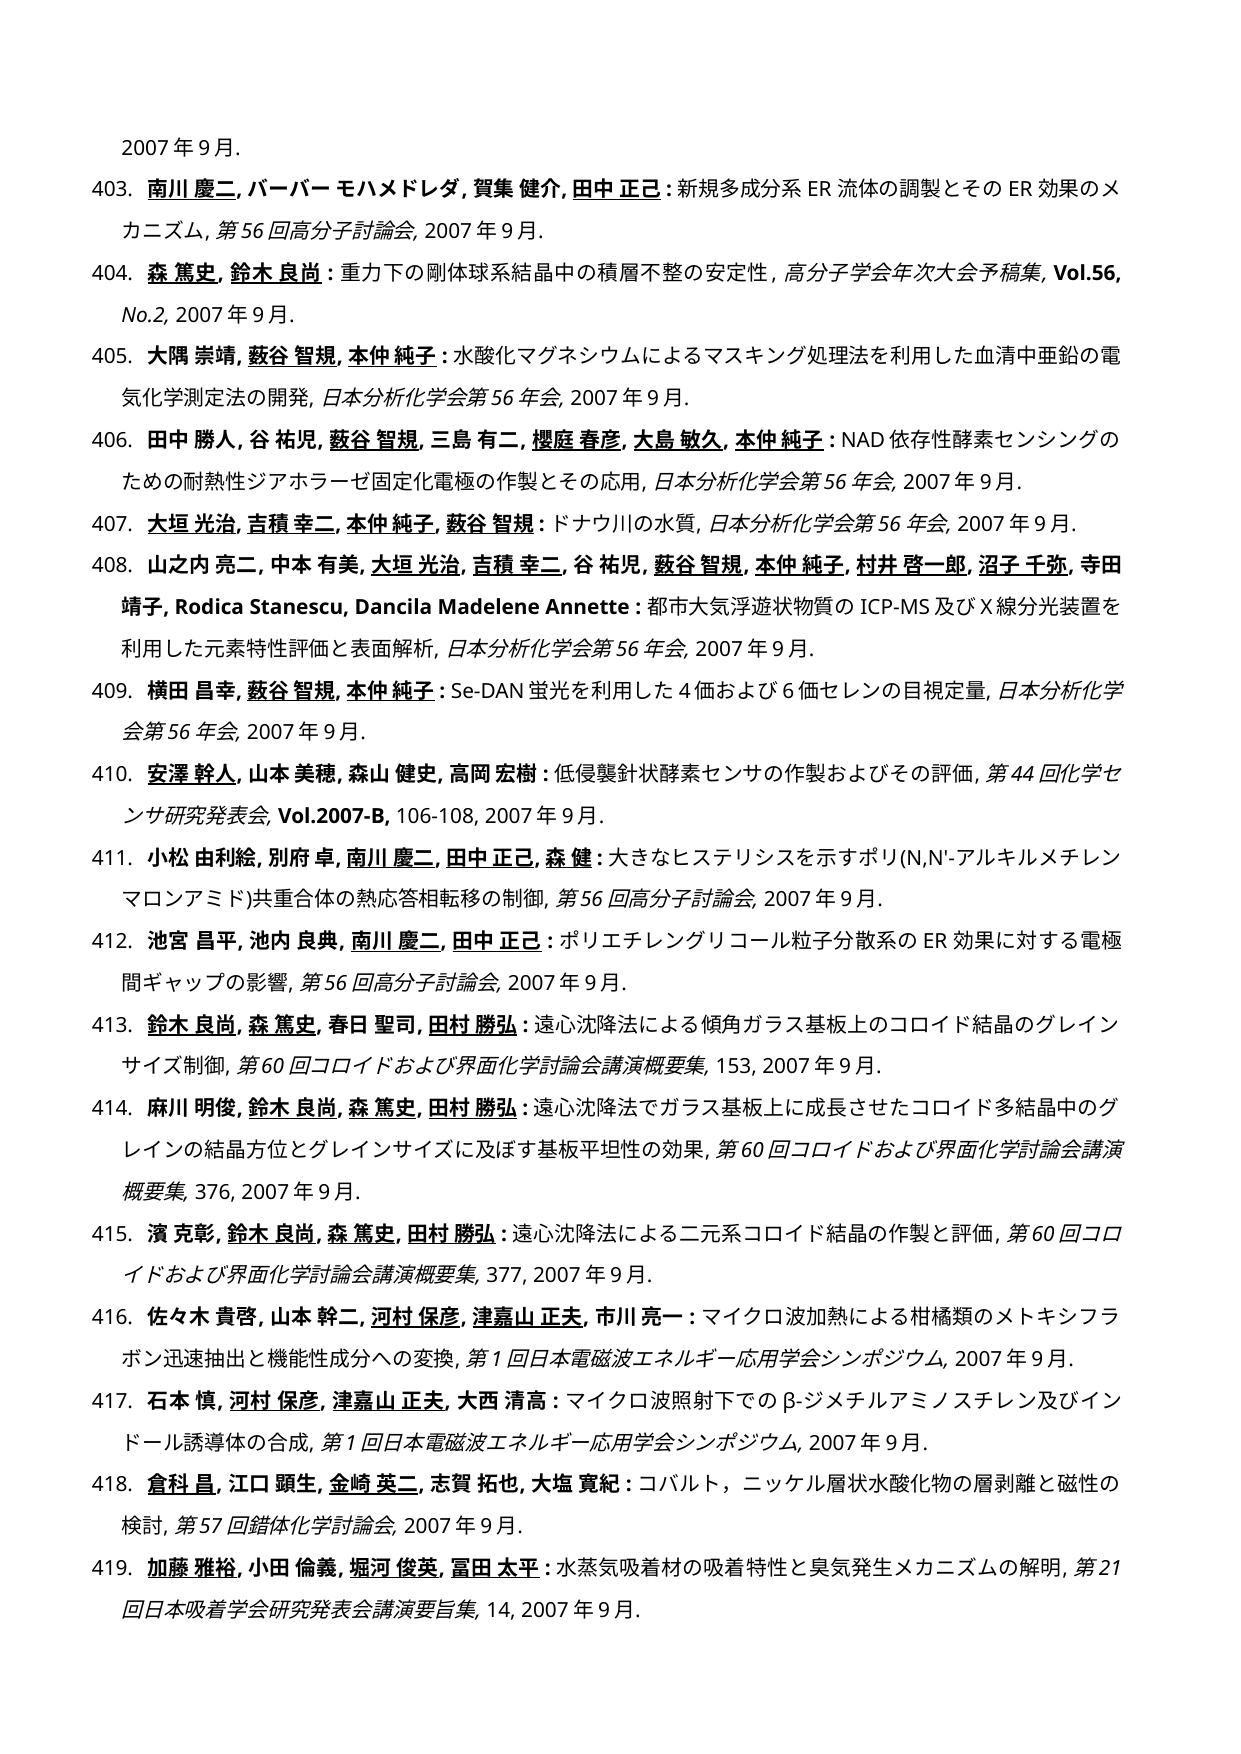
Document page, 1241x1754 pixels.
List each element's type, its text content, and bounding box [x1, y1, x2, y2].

list 鈴木 良尚, 森 篤史, 春日 聖司, 田村 勝弘 : 遠心沈降法による傾角ガラス基板上のコロイド結晶のグレインサイズ制御, 第60回コロイドおよび界面化学討論会講演概要集, 153, 2007年9月. [92, 1002, 1122, 1086]
list 南川 慶二, バーバー モハメドレダ, 賀集 健介, 田中 正己 : 新規多成分系ER 流体の調製とそのER 効果のメカニズム, 第56回高分子討論会, 2007年9月. [92, 167, 1122, 250]
list 安澤 幹人, 山本 美穂, 森山 健史, 高岡 宏樹 : 低侵襲針状酵素センサの作製およびその評価, 第44回化学センサ研究発表会, Vol.2007-B, 106-108, 2007年9月. [92, 752, 1122, 835]
list 田中 勝人, 谷 祐児, 薮谷 智規, 三島 有二, 櫻庭 春彦, 大島 敏久, 本仲 純子 : NAD依存性酵素センシングのための耐熱性ジアホラーゼ固定化電極の作製とその応用, 日本分析化学会第56年会, 2007年9月. [92, 417, 1122, 501]
list 横田 昌幸, 薮谷 智規, 本仲 純子 : Se-DAN蛍光を利用した4価および6価セレンの目視定量, 日本分析化学会第56年会, 2007年9月. [92, 668, 1122, 752]
list 佐々木 貴啓, 山本 幹二, 河村 保彦, 津嘉山 正夫, 市川 亮一 : マイクロ波加熱による柑橘類のメトキシフラボン迅速抽出と機能性成分への変換, 第1回日本電磁波エネルギー応用学会シンポジウム, 2007年9月. [92, 1295, 1122, 1378]
list 石本 慎, 河村 保彦, 津嘉山 正夫, 大西 清高 : マイクロ波照射下でのβ-ジメチルアミノスチレン及びインドール誘導体の合成, 第1回日本電磁波エネルギー応用学会シンポジウム, 2007年9月. [92, 1378, 1122, 1462]
list 倉科 昌, 江口 顕生, 金崎 英二, 志賀 拓也, 大塩 寛紀 : コバルト，ニッケル層状水酸化物の層剥離と磁性の検討, 第57回錯体化学討論会, 2007年9月. [92, 1462, 1122, 1545]
list 大隅 崇靖, 薮谷 智規, 本仲 純子 : 水酸化マグネシウムによるマスキング処理法を利用した血清中亜鉛の電気化学測定法の開発, 日本分析化学会第56年会, 2007年9月. [92, 334, 1122, 417]
list 小松 由利絵, 別府 卓, 南川 慶二, 田中 正己, 森 健 : 大きなヒステリシスを示すポリ(N,N'-アルキルメチレンマロンアミド)共重合体の熱応答相転移の制御, 第56回高分子討論会, 2007年9月. [92, 835, 1122, 919]
list 大垣 光治, 吉積 幸二, 本仲 純子, 薮谷 智規 : ドナウ川の水質, 日本分析化学会第56年会, 2007年9月. [92, 501, 1122, 543]
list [92, 125, 1122, 167]
list 加藤 雅裕, 小田 倫義, 堀河 俊英, 冨田 太平 : 水蒸気吸着材の吸着特性と臭気発生メカニズムの解明, 第21回日本吸着学会研究発表会講演要旨集, 14, 2007年9月. [92, 1545, 1122, 1629]
list 山之内 亮二, 中本 有美, 大垣 光治, 吉積 幸二, 谷 祐児, 薮谷 智規, 本仲 純子, 村井 啓一郎, 沼子 千弥, 寺田 靖子, Rodica Stanescu, Dancila Madelene Annette : 都市大気浮遊状物質のICP-MS及びX線分光装置を利用した元素特性評価と表面解析, 日本分析化学会第56年会, 2007年9月. [92, 543, 1122, 668]
list 濱 克彰, 鈴木 良尚, 森 篤史, 田村 勝弘 : 遠心沈降法による二元系コロイド結晶の作製と評価, 第60回コロイドおよび界面化学討論会講演概要集, 377, 2007年9月. [92, 1211, 1122, 1295]
list 麻川 明俊, 鈴木 良尚, 森 篤史, 田村 勝弘 : 遠心沈降法でガラス基板上に成長させたコロイド多結晶中のグレインの結晶方位とグレインサイズに及ぼす基板平坦性の効果, 第60回コロイドおよび界面化学討論会講演概要集, 376, 2007年9月. [92, 1086, 1122, 1211]
list 池宮 昌平, 池内 良典, 南川 慶二, 田中 正己 : ポリエチレングリコール粒子分散系のER 効果に対する電極間ギャップの影響, 第56回高分子討論会, 2007年9月. [92, 919, 1122, 1002]
list 森 篤史, 鈴木 良尚 : 重力下の剛体球系結晶中の積層不整の安定性, 高分子学会年次大会予稿集, Vol.56, No.2, 2007年9月. [92, 250, 1122, 334]
